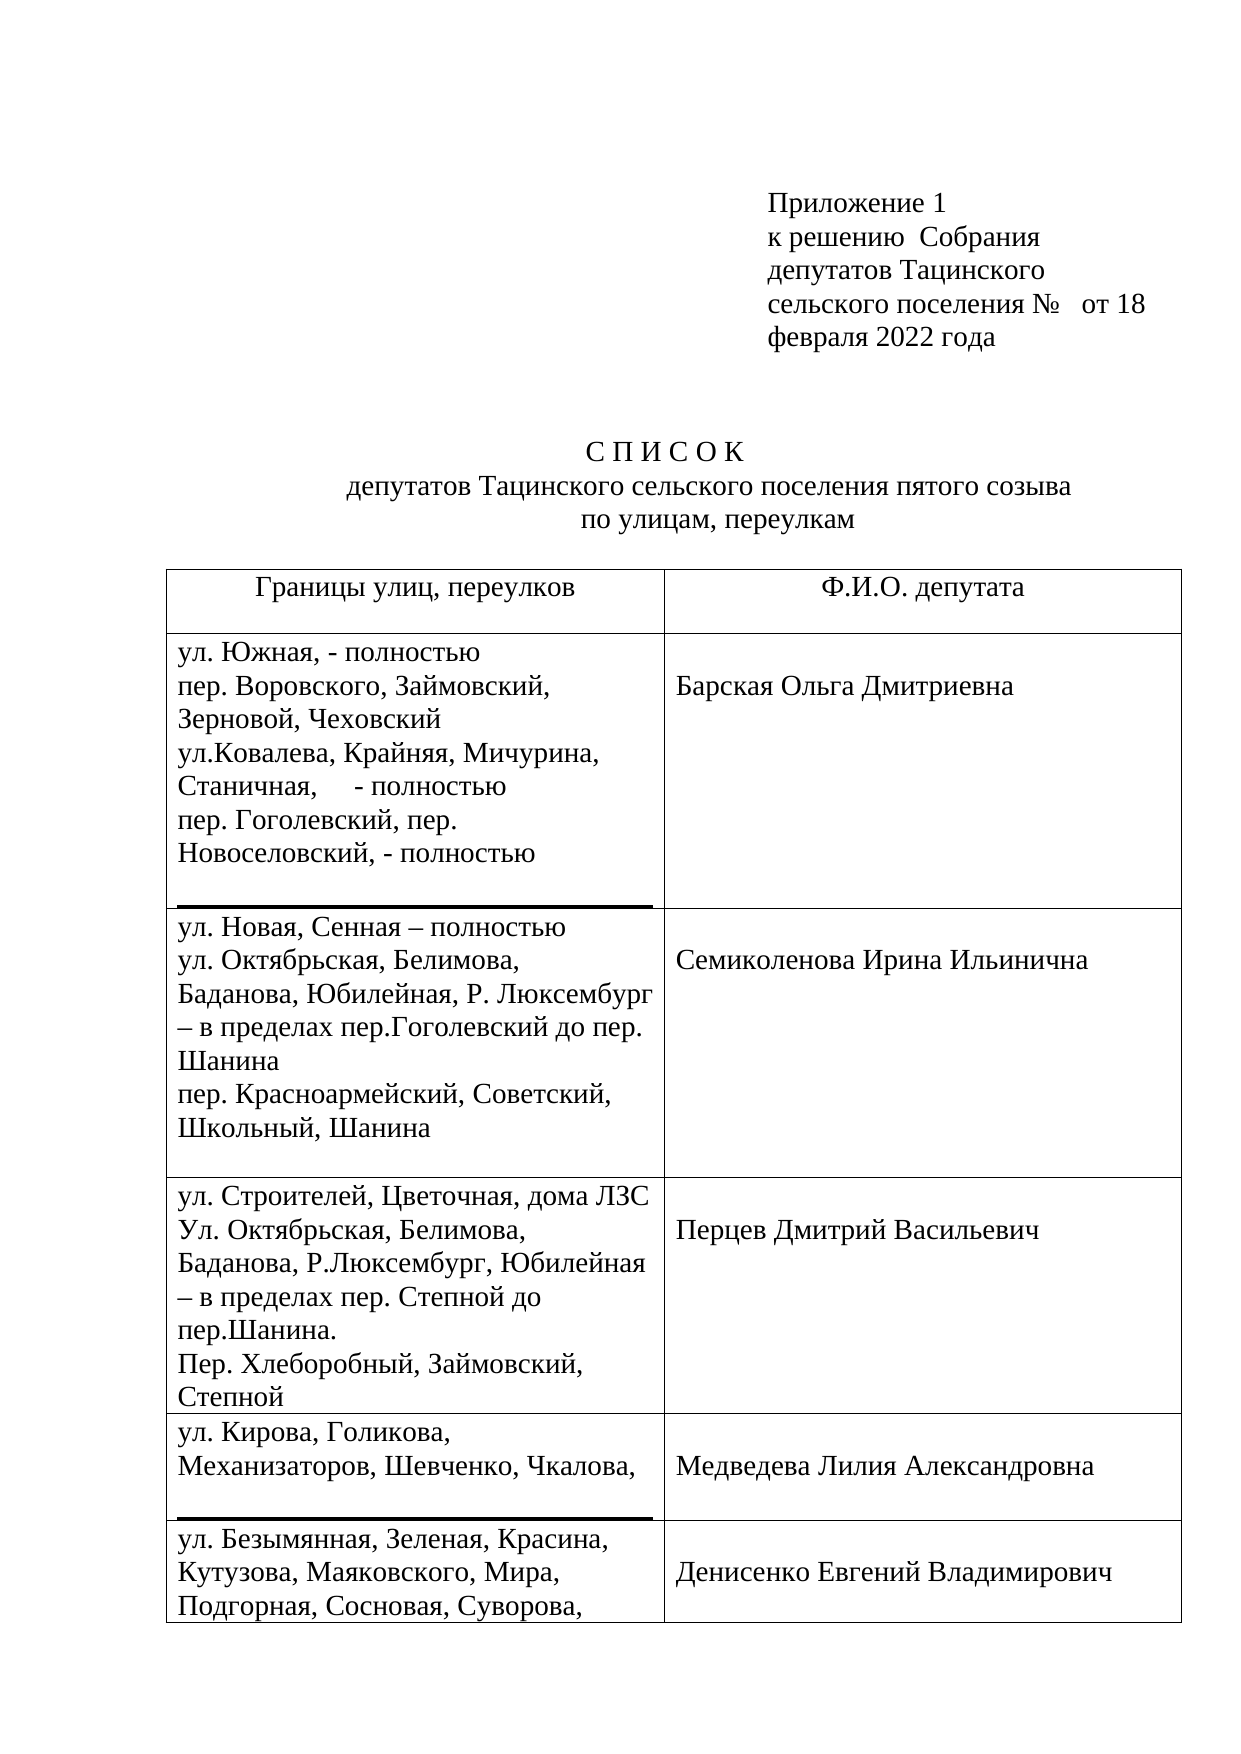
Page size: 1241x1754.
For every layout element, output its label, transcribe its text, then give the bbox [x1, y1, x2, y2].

table_cell ул. Строителей, Цветочная, дома ЛЗС Ул. Октябрьская, Белимова, Баданова, Р.Люксембург, Юбилейная – в пределах пер. Степной до пер.Шанина. Пер. Хлеборобный, Займовский, Степной [167, 1178, 664, 1413]
text к решению Собрания депутатов Тацинского сельского поселения № от 18 февраля 2022 года [767, 219, 1152, 353]
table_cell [167, 1521, 664, 1622]
table_cell ул. Новая, Сенная – полностью ул. Октябрьская, Белимова, Баданова, Юбилейная, Р. Люксембург – в пределах пер.Гоголевский до пер. Шанина пер. Красноармейский, Советский, Школьный, Шанина [167, 909, 664, 1177]
text С П И С О К [177, 434, 1152, 468]
table_header Границы улиц, переулков [167, 570, 664, 633]
text по улицам, переулкам [177, 501, 1152, 535]
text Приложение 1 [767, 185, 1152, 219]
table_cell ул. Южная, - полностью пер. Воровского, Займовский, Зерновой, Чеховский ул.Ковалева, Крайняя, Мичурина, Станичная, - полностью пер. Гоголевский, пер. Новоселовский, - полностью [167, 634, 664, 908]
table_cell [665, 1521, 1181, 1622]
table_cell Медведева Лилия Александровна [665, 1414, 1181, 1520]
table_cell Семиколенова Ирина Ильинична [665, 909, 1181, 1177]
table_cell ул. Кирова, Голикова, Механизаторов, Шевченко, Чкалова, [167, 1414, 664, 1520]
table_cell Перцев Дмитрий Васильевич [665, 1178, 1181, 1413]
text депутатов Тацинского сельского поселения пятого созыва [177, 468, 1152, 501]
table_header Ф.И.О. депутата [665, 570, 1181, 633]
table_cell Барская Ольга Дмитриевна [665, 634, 1181, 908]
